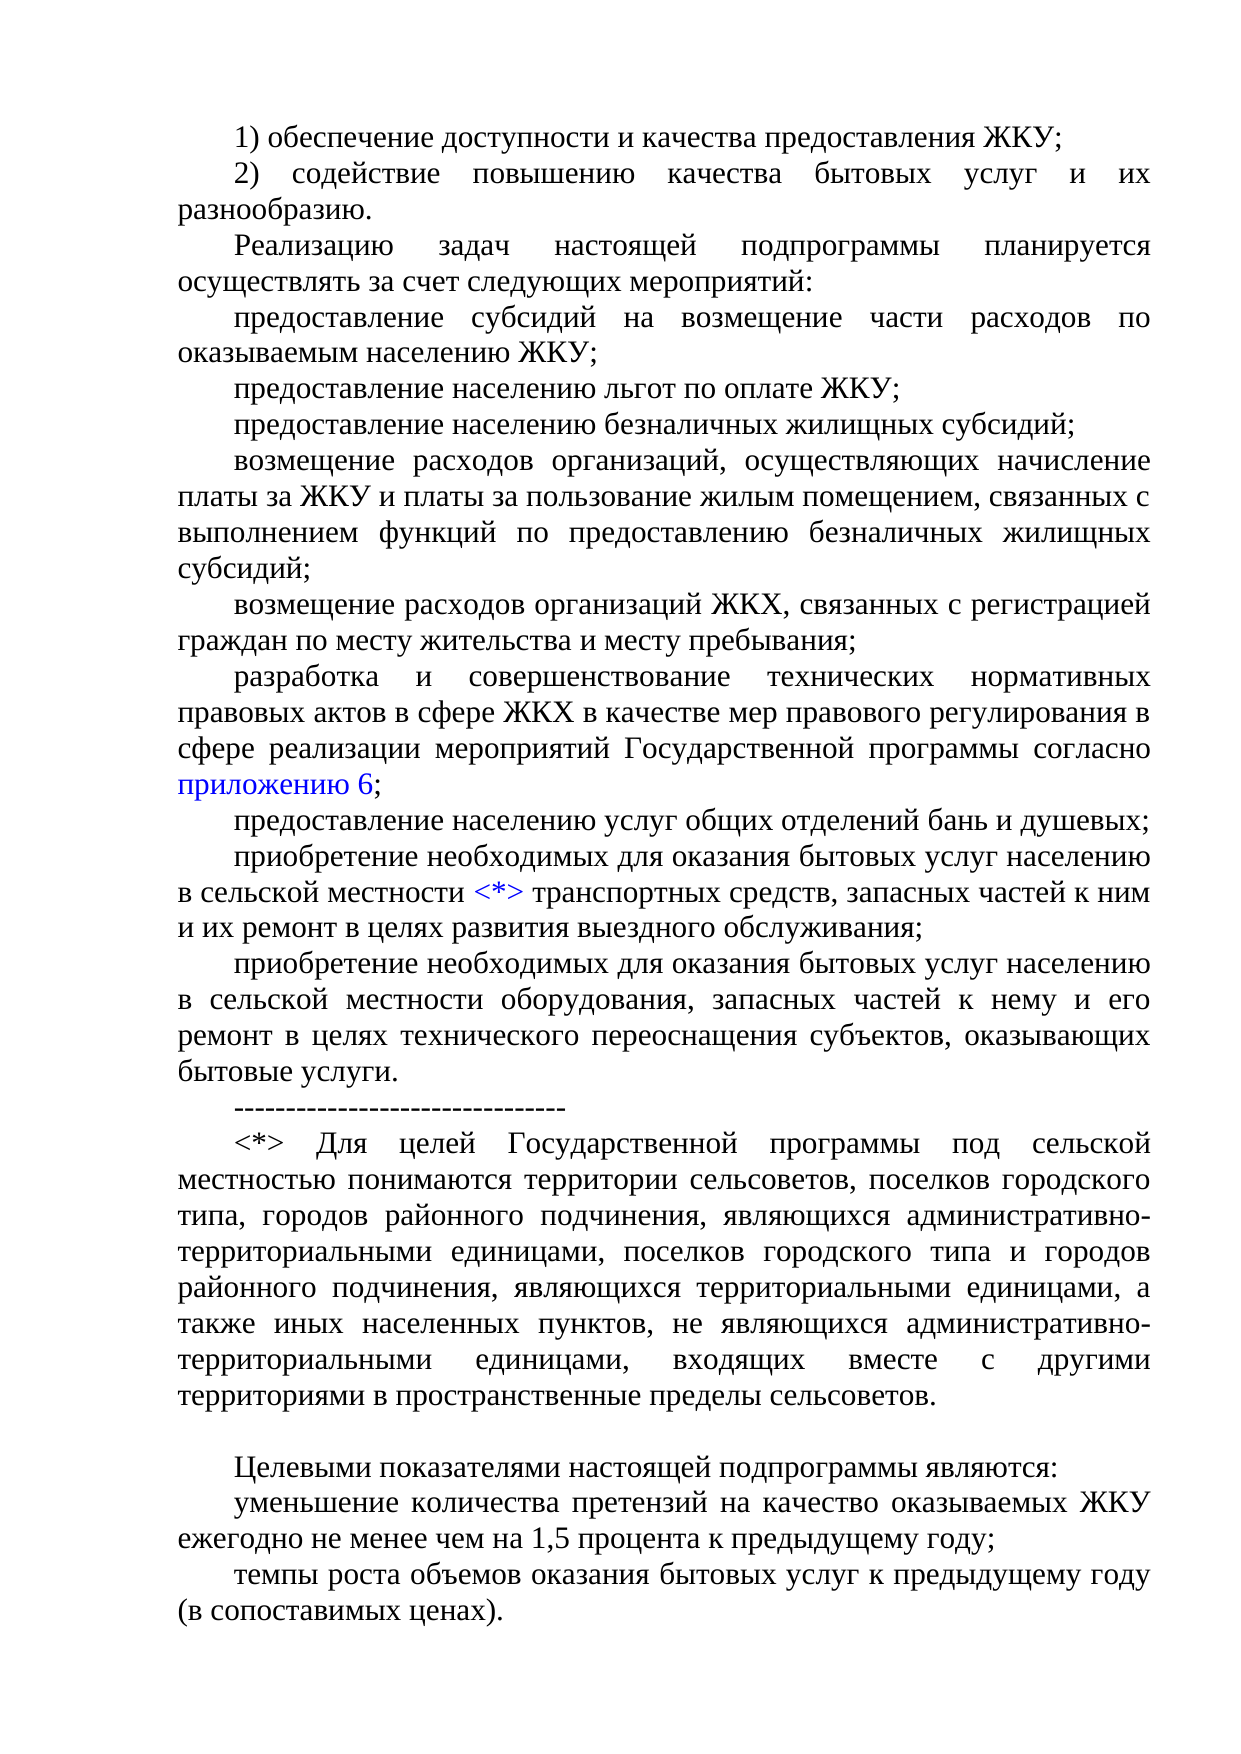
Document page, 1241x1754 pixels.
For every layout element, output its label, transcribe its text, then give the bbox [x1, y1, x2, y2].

text уменьшение количества претензий на качество оказываемых ЖКУ ежегодно не менее чем на 1,5 процента к предыдущему году; [177, 1484, 1152, 1556]
text приобретение необходимых для оказания бытовых услуг населению в сельской местности <*> транспортных средств, запасных частей к ним и их ремонт в целях развития выездного обслуживания; [177, 837, 1152, 945]
text возмещение расходов организаций, осуществляющих начисление платы за ЖКУ и платы за пользование жилым помещением, связанных с выполнением функций по предоставлению безналичных жилищных субсидий; [177, 442, 1152, 585]
text -------------------------------- [177, 1088, 1152, 1124]
text Целевыми показателями настоящей подпрограммы являются: [177, 1448, 1152, 1484]
text предоставление субсидий на возмещение части расходов по оказываемым населению ЖКУ; [177, 298, 1152, 370]
text предоставление населению услуг общих отделений бань и душевых; [177, 801, 1152, 837]
text возмещение расходов организаций ЖКХ, связанных с регистрацией граждан по месту жительства и месту пребывания; [177, 585, 1152, 657]
text предоставление населению льгот по оплате ЖКУ; [177, 370, 1152, 406]
text <*> Для целей Государственной программы под сельской местностью понимаются территории сельсоветов, поселков городского типа, городов районного подчинения, являющихся административно-территориальными единицами, поселков городского типа и городов районного подчинения, являющихся территориальными единицами, а также иных населенных пунктов, не являющихся административно-территориальными единицами, входящих вместе с другими территориями в пространственные пределы сельсоветов. [177, 1124, 1152, 1412]
text разработка и совершенствование технических нормативных правовых актов в сфере ЖКХ в качестве мер правового регулирования в сфере реализации мероприятий Государственной программы согласно приложению 6; [177, 657, 1152, 801]
text темпы роста объемов оказания бытовых услуг к предыдущему году (в сопоставимых ценах). [177, 1556, 1152, 1627]
text 2) содействие повышению качества бытовых услуг и их разнообразию. [177, 154, 1152, 226]
text приобретение необходимых для оказания бытовых услуг населению в сельской местности оборудования, запасных частей к нему и его ремонт в целях технического переоснащения субъектов, оказывающих бытовые услуги. [177, 945, 1152, 1088]
text предоставление населению безналичных жилищных субсидий; [177, 406, 1152, 442]
text Реализацию задач настоящей подпрограммы планируется осуществлять за счет следующих мероприятий: [177, 226, 1152, 298]
text 1) обеспечение доступности и качества предоставления ЖКУ; [177, 118, 1152, 154]
